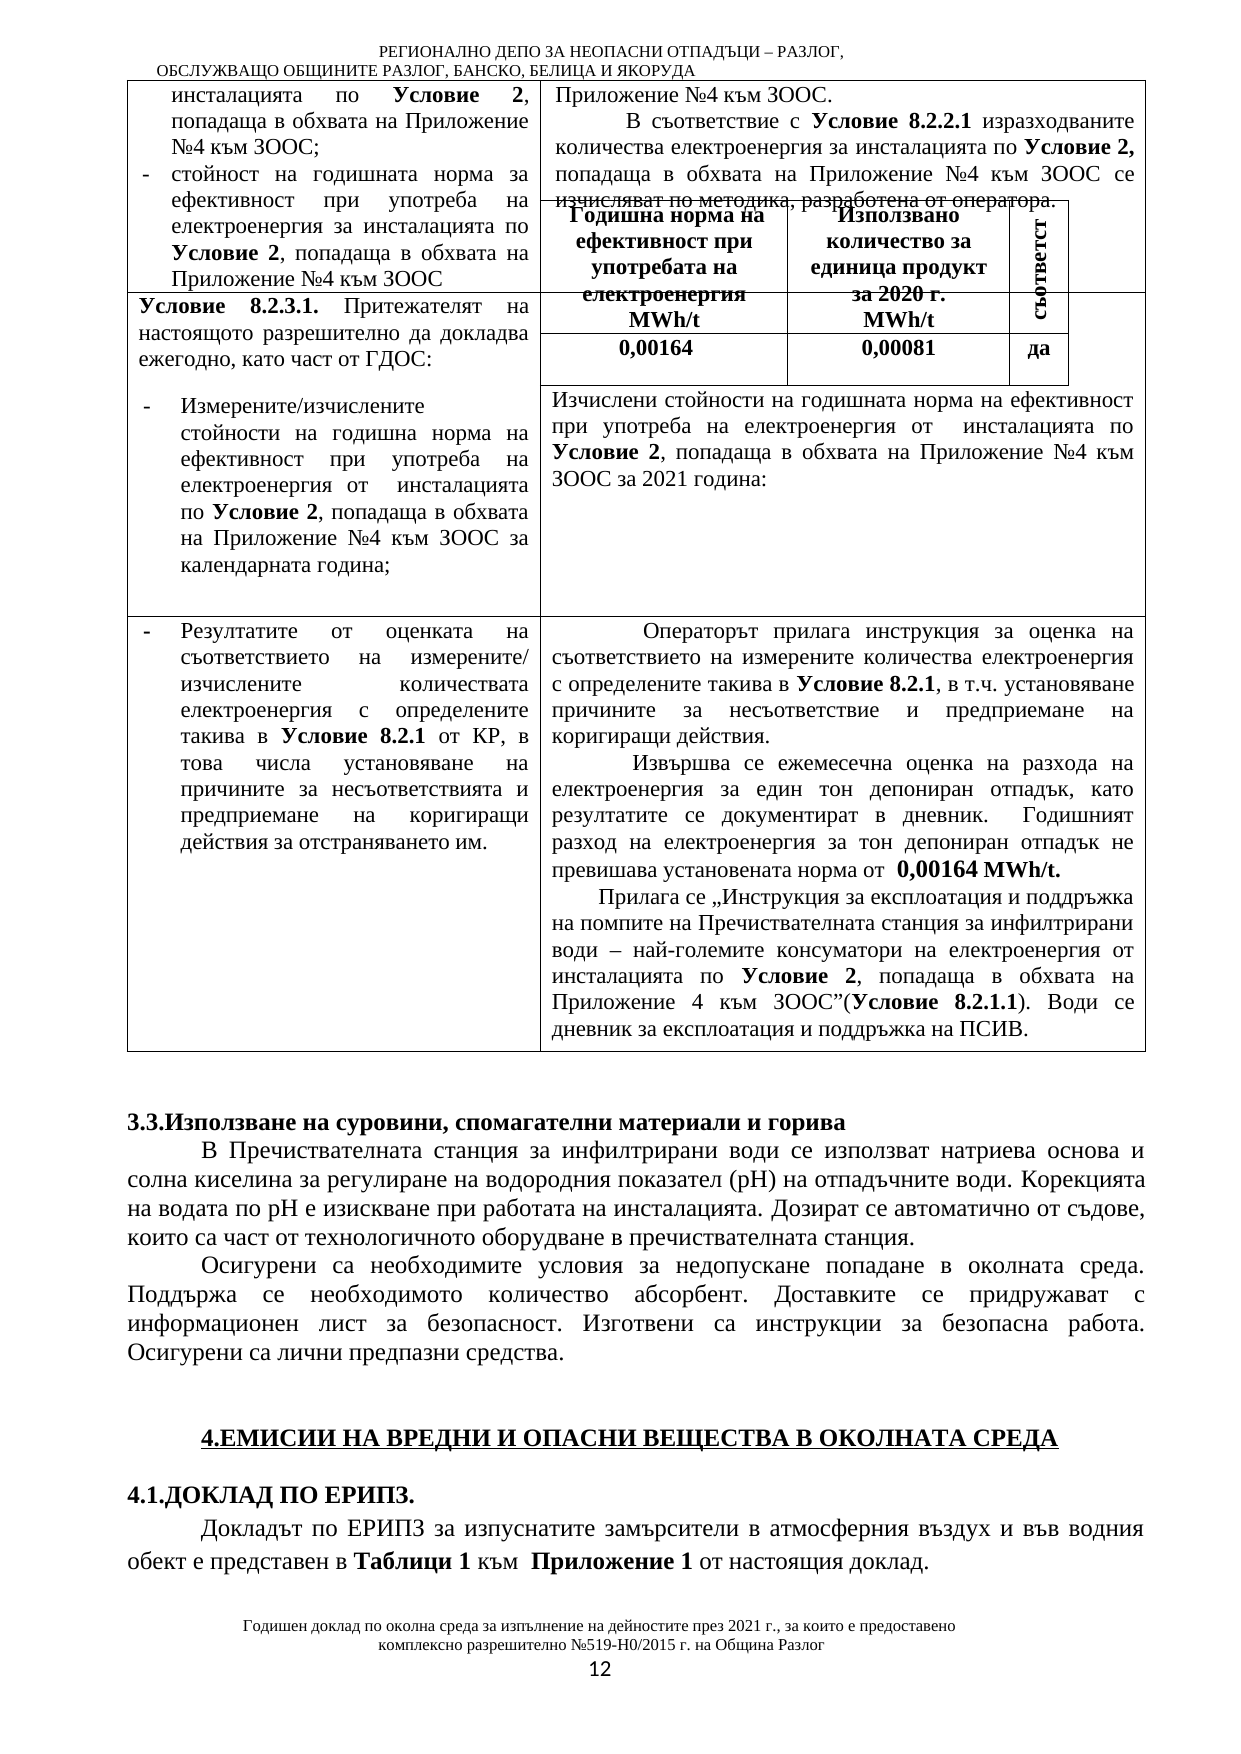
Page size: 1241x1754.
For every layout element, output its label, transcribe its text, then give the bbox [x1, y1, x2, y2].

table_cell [128, 81, 540, 292]
text Осигурени са необходимите условия за недопускане попадане в околната среда. Поддържа се необходимото количество абсорбент. Доставките се придружават с информационен лист за безопасност. Изготвени са инструкции за безопасна работа. Осигурени са лични предпазни средства. [127, 1250, 1146, 1365]
text Докладът по ЕРИПЗ за изпуснатите замърсители в атмосферния въздух и във водния обект е представен в Таблици 1 към Приложение 1 от настоящия доклад. [53, 1513, 1146, 1575]
text В Пречиствателната станция за инфилтрирани води се използват натриева основа и солна киселина за регулиране на водородния показател (рН) на отпадъчните води. Корекцията на водата по рН е изискване при работата на инсталацията. Дозират се автоматично от съдове, които са част от технологичното оборудване в пречиствателната станция. [127, 1135, 1146, 1250]
text 4.ЕМИСИИ НА ВРЕДНИ И ОПАСНИ ВЕЩЕСТВА В ОКОЛНАТА СРЕДА [127, 1423, 1146, 1452]
table_cell Резултатите от оценката на съответствието на измерените/ изчислените количествата електроенергия с определените такива в Условие 8.2.1 от КР, в това числа установяване на причините за несъответствията и предприемане на коригиращи действия за отстраняването им. [128, 617, 540, 1051]
table_cell Условие 8.2.3.1. Притежателят на настоящото разрешително да докладва ежегодно, като част от ГДОС: Измерените/изчислените стойности на годишна норма на ефективност при употреба на електроенергия от инсталацията по Условие 2, попадаща в обхвата на Приложение №4 към ЗООС за календарната година; [128, 293, 540, 616]
table_cell Изчислени стойности на годишната норма на ефективност при употреба на електроенергия от инсталацията по Условие 2, попадаща в обхвата на Приложение №4 към ЗООС за 2021 година: [541, 293, 1145, 616]
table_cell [541, 81, 1145, 292]
text 4.1.ДОКЛАД ПО ЕРИПЗ. [127, 1480, 1146, 1509]
text 3.3.Използване на суровини, спомагателни материали и горива [53, 1107, 1146, 1135]
table_cell Операторът прилага инструкция за оценка на съответствието на измерените количества електроенергия с определените такива в Условие 8.2.1, в т.ч. установяване причините за несъответствие и предприемане на коригиращи действия. Извършва се ежемесечна оценка на разхода на електроенергия за един тон депониран отпадък, като резултатите се документират в дневник. Годишният разход на електроенергия за тон депониран отпадък не превишава установената норма от 0,00164 MWh/t. Прилага се „Инструкция за експлоатация и поддръжка на помпите на Пречиствателната станция за инфилтрирани води – най-големите консуматори на електроенергия от инсталацията по Условие 2, попадаща в обхвата на Приложение 4 към ЗООС”(Условие 8.2.1.1). Води се дневник за експлоатация и поддръжка на ПСИВ. [541, 617, 1145, 1051]
